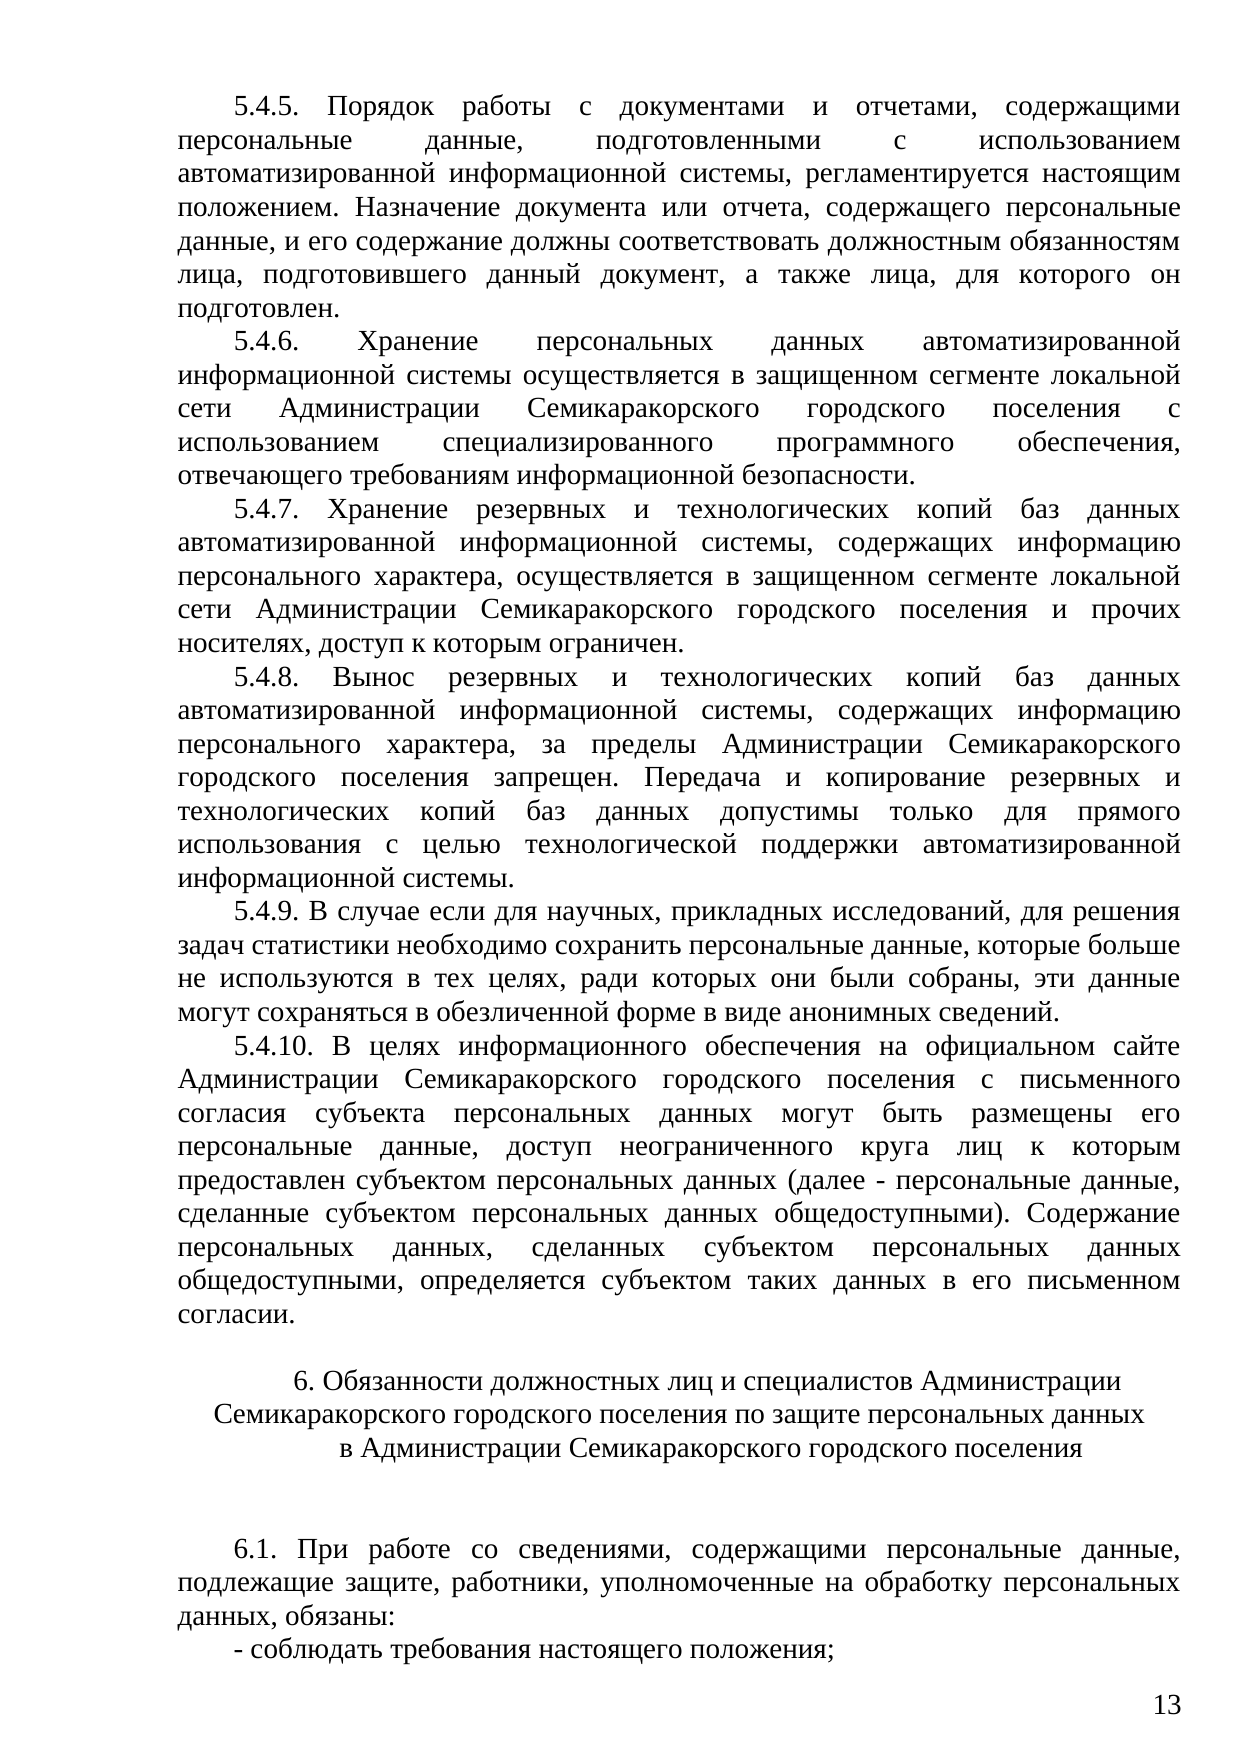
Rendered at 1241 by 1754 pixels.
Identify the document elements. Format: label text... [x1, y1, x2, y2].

text 5.4.10. В целях информационного обеспечения на официальном сайте Администрации Семикаракорского городского поселения с письменного согласия субъекта персональных данных могут быть размещены его персональные данные, доступ неограниченного круга лиц к которым предоставлен субъектом персональных данных (далее - персональные данные, сделанные субъектом персональных данных общедоступными). Содержание персональных данных, сделанных субъектом персональных данных общедоступными, определяется субъектом таких данных в его письменном согласии. [177, 1028, 1181, 1329]
text 6.1. При работе со сведениями, содержащими персональные данные, подлежащие защите, работники, уполномоченные на обработку персональных данных, обязаны: [177, 1531, 1181, 1631]
text - соблюдать требования настоящего положения; [177, 1631, 1181, 1665]
text 5.4.9. В случае если для научных, прикладных исследований, для решения задач статистики необходимо сохранить персональные данные, которые больше не используются в тех целях, ради которых они были собраны, эти данные могут сохраняться в обезличенной форме в виде анонимных сведений. [177, 893, 1181, 1028]
text 5.4.6. Хранение персональных данных автоматизированной информационной системы осуществляется в защищенном сегменте локальной сети Администрации Семикаракорского городского поселения с использованием специализированного программного обеспечения, отвечающего требованиям информационной безопасности. [177, 323, 1181, 491]
text 5.4.8. Вынос резервных и технологических копий баз данных автоматизированной информационной системы, содержащих информацию персонального характера, за пределы Администрации Семикаракорского городского поселения запрещен. Передача и копирование резервных и технологических копий баз данных допустимы только для прямого использования с целью технологической поддержки автоматизированной информационной системы. [177, 659, 1181, 893]
text 6. Обязанности должностных лиц и специалистов Администрации Семикаракорского городского поселения по защите персональных данных [177, 1363, 1181, 1430]
text 5.4.7. Хранение резервных и технологических копий баз данных автоматизированной информационной системы, содержащих информацию персонального характера, осуществляется в защищенном сегменте локальной сети Администрации Семикаракорского городского поселения и прочих носителях, доступ к которым ограничен. [177, 491, 1181, 659]
text 5.4.5. Порядок работы с документами и отчетами, содержащими персональные данные, подготовленными с использованием автоматизированной информационной системы, регламентируется настоящим положением. Назначение документа или отчета, содержащего персональные данные, и его содержание должны соответствовать должностным обязанностям лица, подготовившего данный документ, а также лица, для которого он подготовлен. [177, 88, 1181, 323]
text в Администрации Семикаракорского городского поселения [177, 1430, 1181, 1464]
